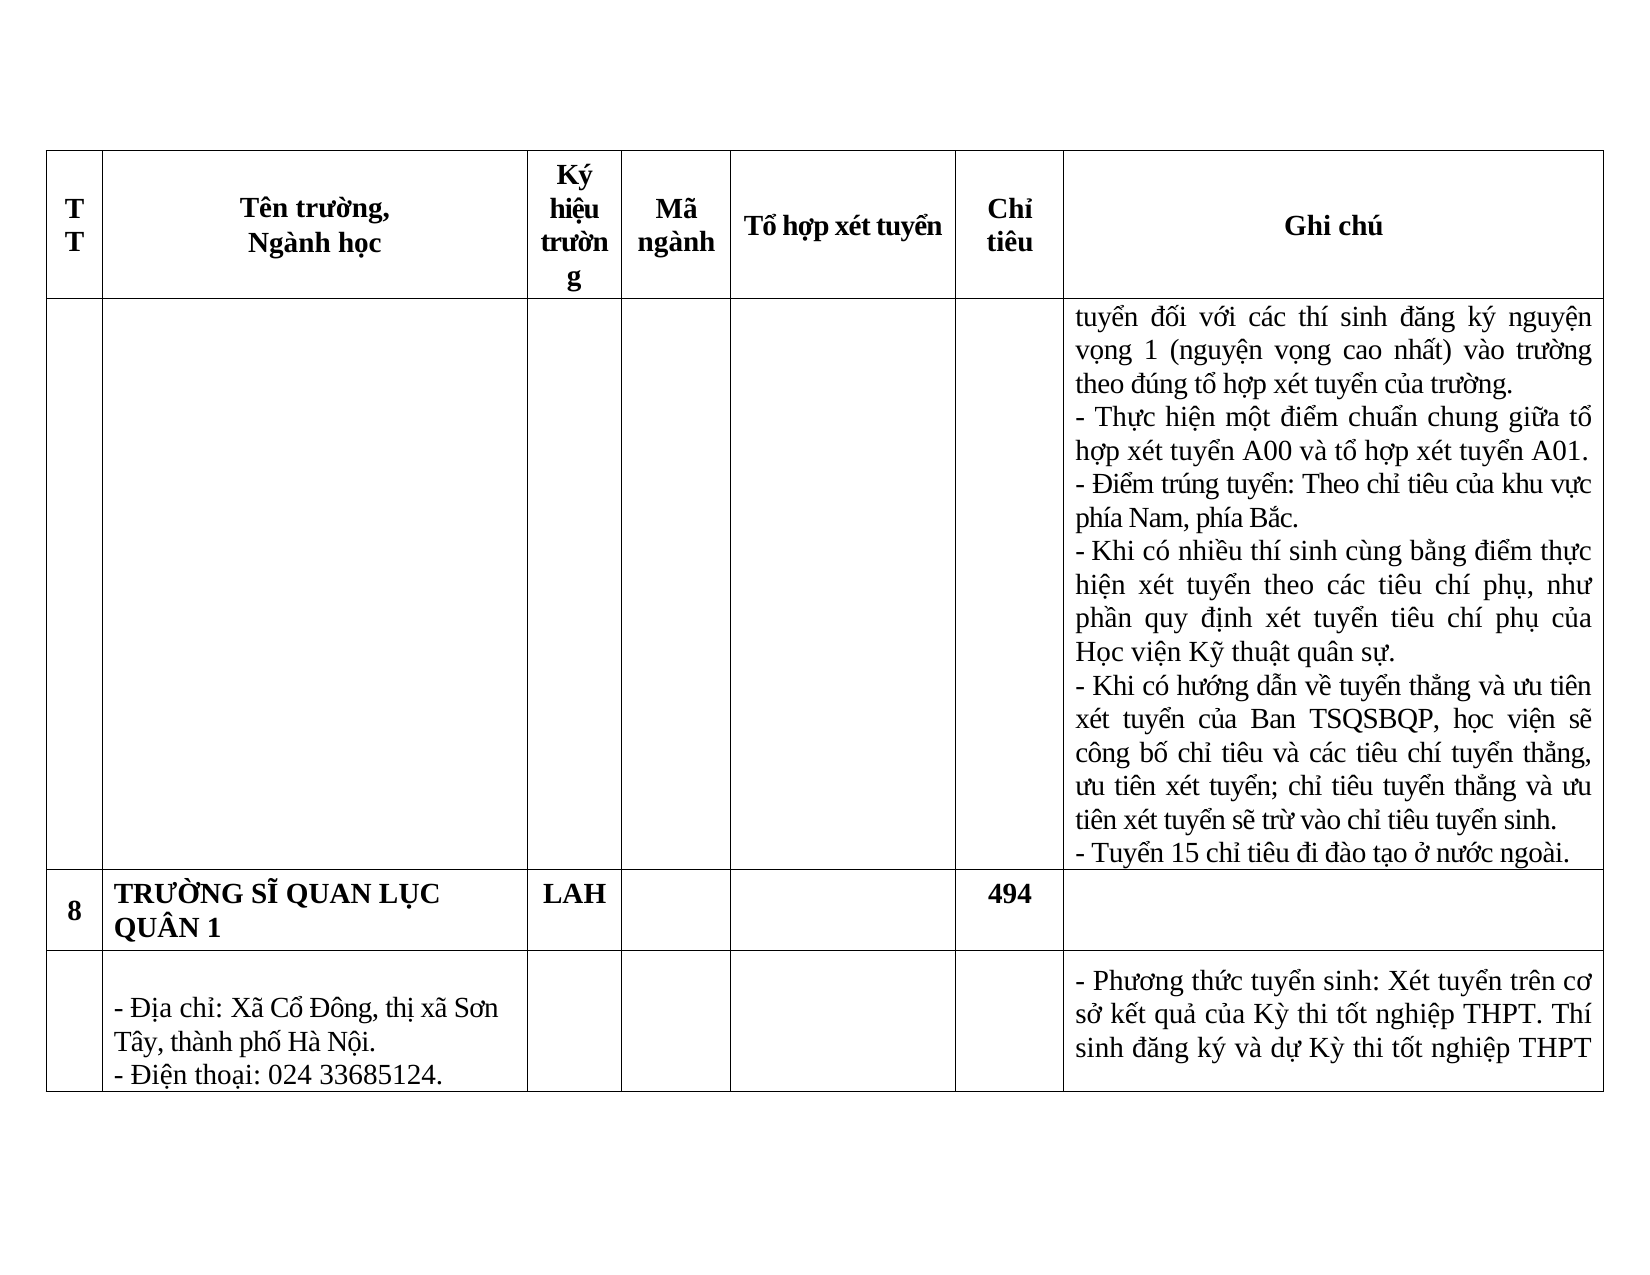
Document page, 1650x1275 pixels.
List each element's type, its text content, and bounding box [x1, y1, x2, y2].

table_cell [622, 299, 730, 869]
table_cell [1064, 870, 1603, 949]
table_cell [731, 299, 955, 869]
table_header Tổ hợp xét tuyển [731, 151, 955, 298]
table_cell LAH [528, 870, 621, 949]
table_cell [47, 299, 102, 869]
table_cell 494 [956, 870, 1063, 949]
table_cell [622, 870, 730, 949]
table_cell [1064, 951, 1603, 1091]
table_cell [103, 299, 527, 869]
table_cell [47, 951, 102, 1091]
table_cell [622, 951, 730, 1091]
table_cell [956, 299, 1063, 869]
table_cell [731, 951, 955, 1091]
table_header Ký hiệu trường [528, 151, 621, 298]
table_cell [731, 870, 955, 949]
table_header Mã ngành [622, 151, 730, 298]
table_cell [103, 951, 527, 1091]
table_header TT [47, 151, 102, 298]
table_header Tên trường, Ngành học [103, 151, 527, 298]
table_cell [528, 299, 621, 869]
table_header Chỉ tiêu [956, 151, 1063, 298]
table_cell [956, 951, 1063, 1091]
table_cell 8 [47, 870, 102, 949]
table_cell TRƯỜNG SĨ QUAN LỤC QUÂN 1 [103, 870, 527, 949]
table_cell [528, 951, 621, 1091]
table_header Ghi chú [1064, 151, 1603, 298]
